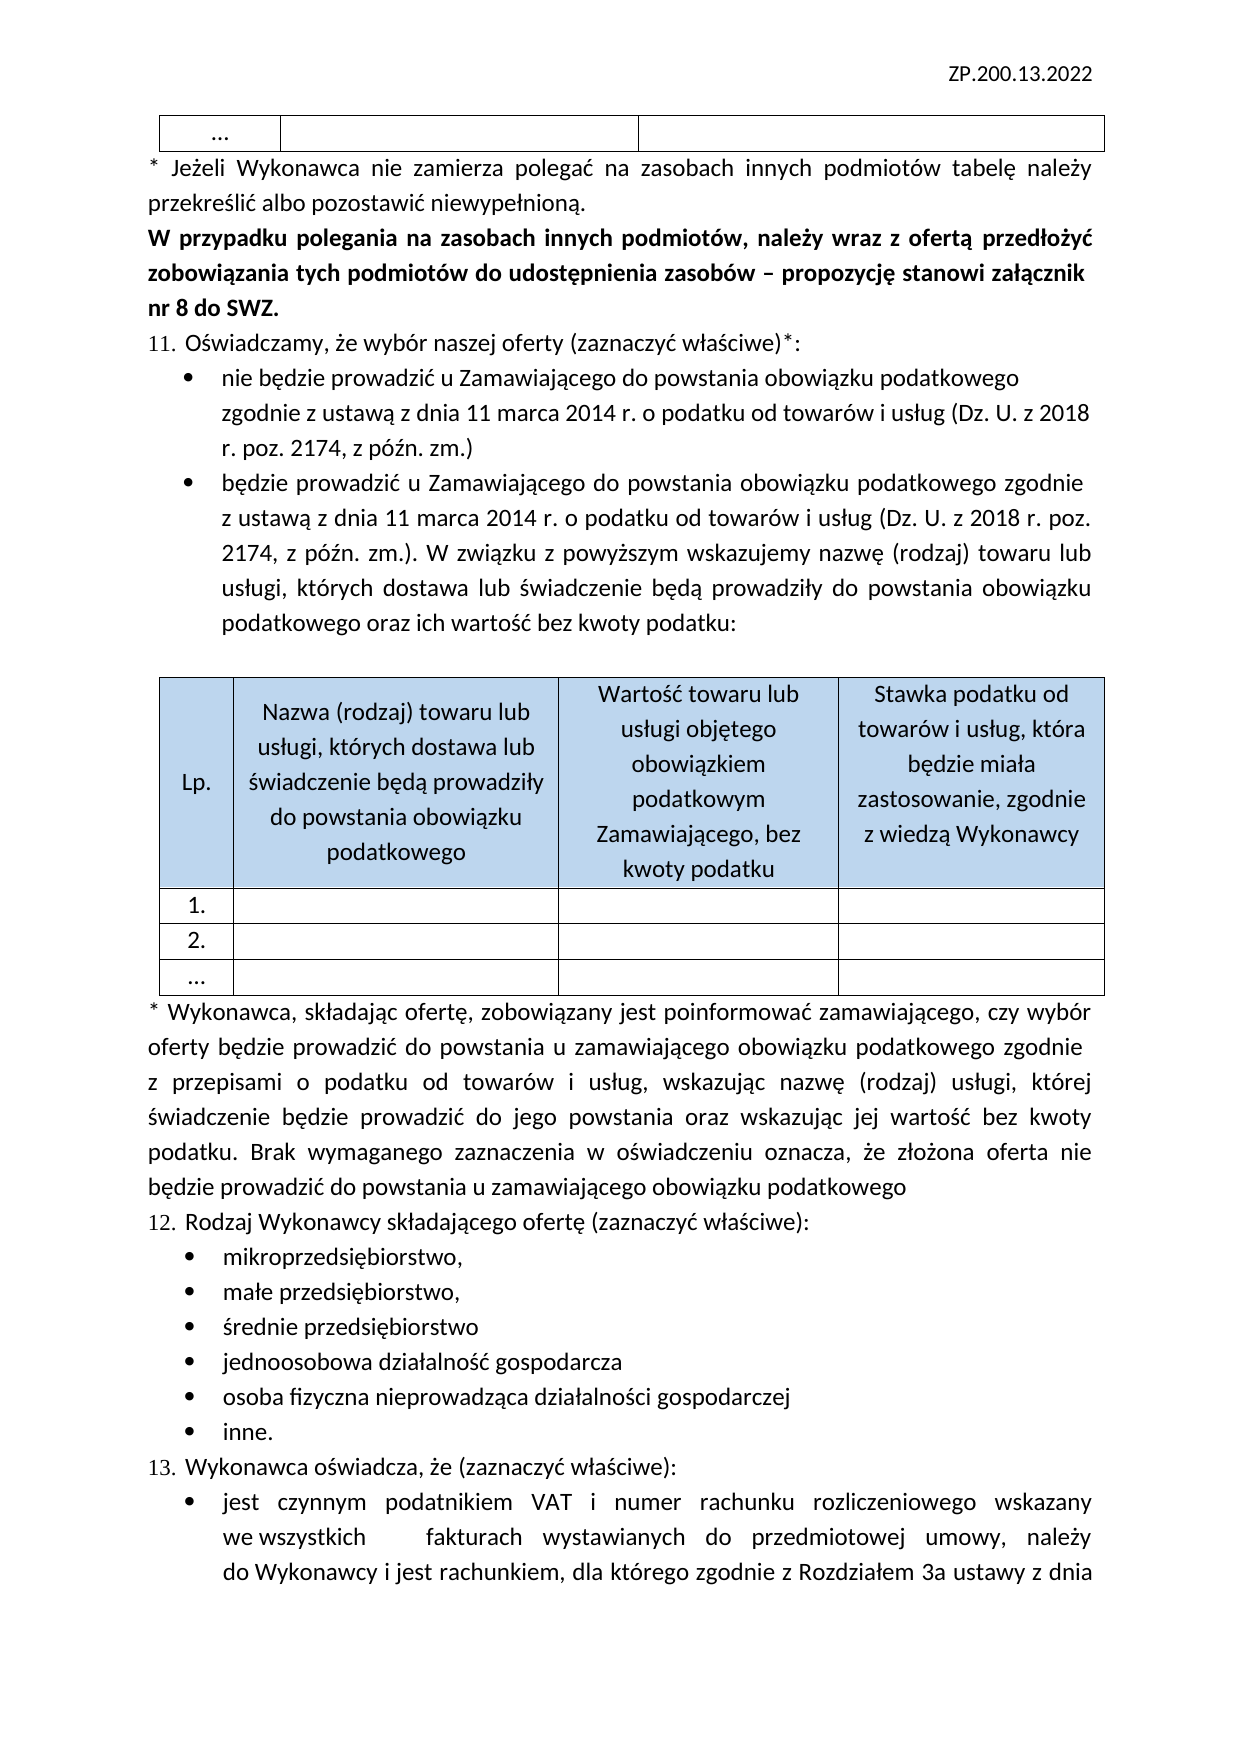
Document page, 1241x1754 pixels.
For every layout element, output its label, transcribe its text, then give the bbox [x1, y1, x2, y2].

list jednoosobowa działalność gospodarcza [185, 1346, 1093, 1377]
table_header Stawka podatku od towarów i usług, która będzie miała zastosowanie, zgodnie z wiedzą Wykonawcy [839, 678, 1104, 887]
table_cell 1. [160, 889, 233, 923]
table_cell [559, 960, 838, 995]
table_cell [839, 960, 1104, 995]
list małe przedsiębiorstwo, [185, 1276, 1093, 1307]
table_cell [234, 960, 558, 995]
list osoba fizyczna nieprowadząca działalności gospodarczej [185, 1381, 1093, 1412]
table_cell [281, 116, 638, 151]
list będzie prowadzić u Zamawiającego do powstania obowiązku podatkowego zgodnie z ustawą z dnia 11 marca 2014 r. o podatku od towarów i usług (Dz. U. z 2018 r. poz. 2174, z późn. zm.). W związku z powyższym wskazujemy nazwę (rodzaj) towaru lub usługi, których dostawa lub świadczenie będą prowadziły do powstania obowiązku podatkowego oraz ich wartość bez kwoty podatku: [184, 467, 1093, 638]
table_cell 2. [160, 924, 233, 959]
table_cell … [160, 960, 233, 995]
table_cell [839, 924, 1104, 959]
table_header Nazwa (rodzaj) towaru lub usługi, których dostawa lub świadczenie będą prowadziły do powstania obowiązku podatkowego [234, 678, 558, 887]
list nie będzie prowadzić u Zamawiającego do powstania obowiązku podatkowego zgodnie z ustawą z dnia 11 marca 2014 r. o podatku od towarów i usług (Dz. U. z 2018 r. poz. 2174, z późn. zm.) [184, 362, 1093, 463]
list Wykonawca oświadcza, że (zaznaczyć właściwe): [148, 1451, 1093, 1482]
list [185, 1486, 1093, 1587]
list W przypadku polegania na zasobach innych podmiotów, należy wraz z ofertą przedłożyć zobowiązania tych podmiotów do udostępnienia zasobów – propozycję stanowi załącznik nr 8 do SWZ. [148, 222, 1093, 323]
table_cell [559, 889, 838, 923]
table_cell [839, 889, 1104, 923]
table_cell [559, 924, 838, 959]
text * Jeżeli Wykonawca nie zamierza polegać na zasobach innych podmiotów tabelę należy przekreślić albo pozostawić niewypełnioną. [148, 152, 1093, 218]
list mikroprzedsiębiorstwo, [185, 1241, 1093, 1272]
table_cell … [160, 116, 280, 151]
list inne. [185, 1416, 1093, 1447]
table_header Lp. [160, 678, 233, 887]
table_cell [639, 116, 1104, 151]
list Rodzaj Wykonawcy składającego ofertę (zaznaczyć właściwe): [148, 1206, 1093, 1237]
list średnie przedsiębiorstwo [185, 1311, 1093, 1342]
text * Wykonawca, składając ofertę, zobowiązany jest poinformować zamawiającego, czy wybór oferty będzie prowadzić do powstania u zamawiającego obowiązku podatkowego zgodnie z przepisami o podatku od towarów i usług, wskazując nazwę (rodzaj) usługi, której świadczenie będzie prowadzić do jego powstania oraz wskazując jej wartość bez kwoty podatku. Brak wymaganego zaznaczenia w oświadczeniu oznacza, że złożona oferta nie będzie prowadzić do powstania u zamawiającego obowiązku podatkowego [148, 996, 1093, 1202]
table_cell [234, 889, 558, 923]
table_cell [234, 924, 558, 959]
list Oświadczamy, że wybór naszej oferty (zaznaczyć właściwe)*: [148, 327, 1093, 358]
table_header Wartość towaru lub usługi objętego obowiązkiem podatkowym Zamawiającego, bez kwoty podatku [559, 678, 838, 887]
